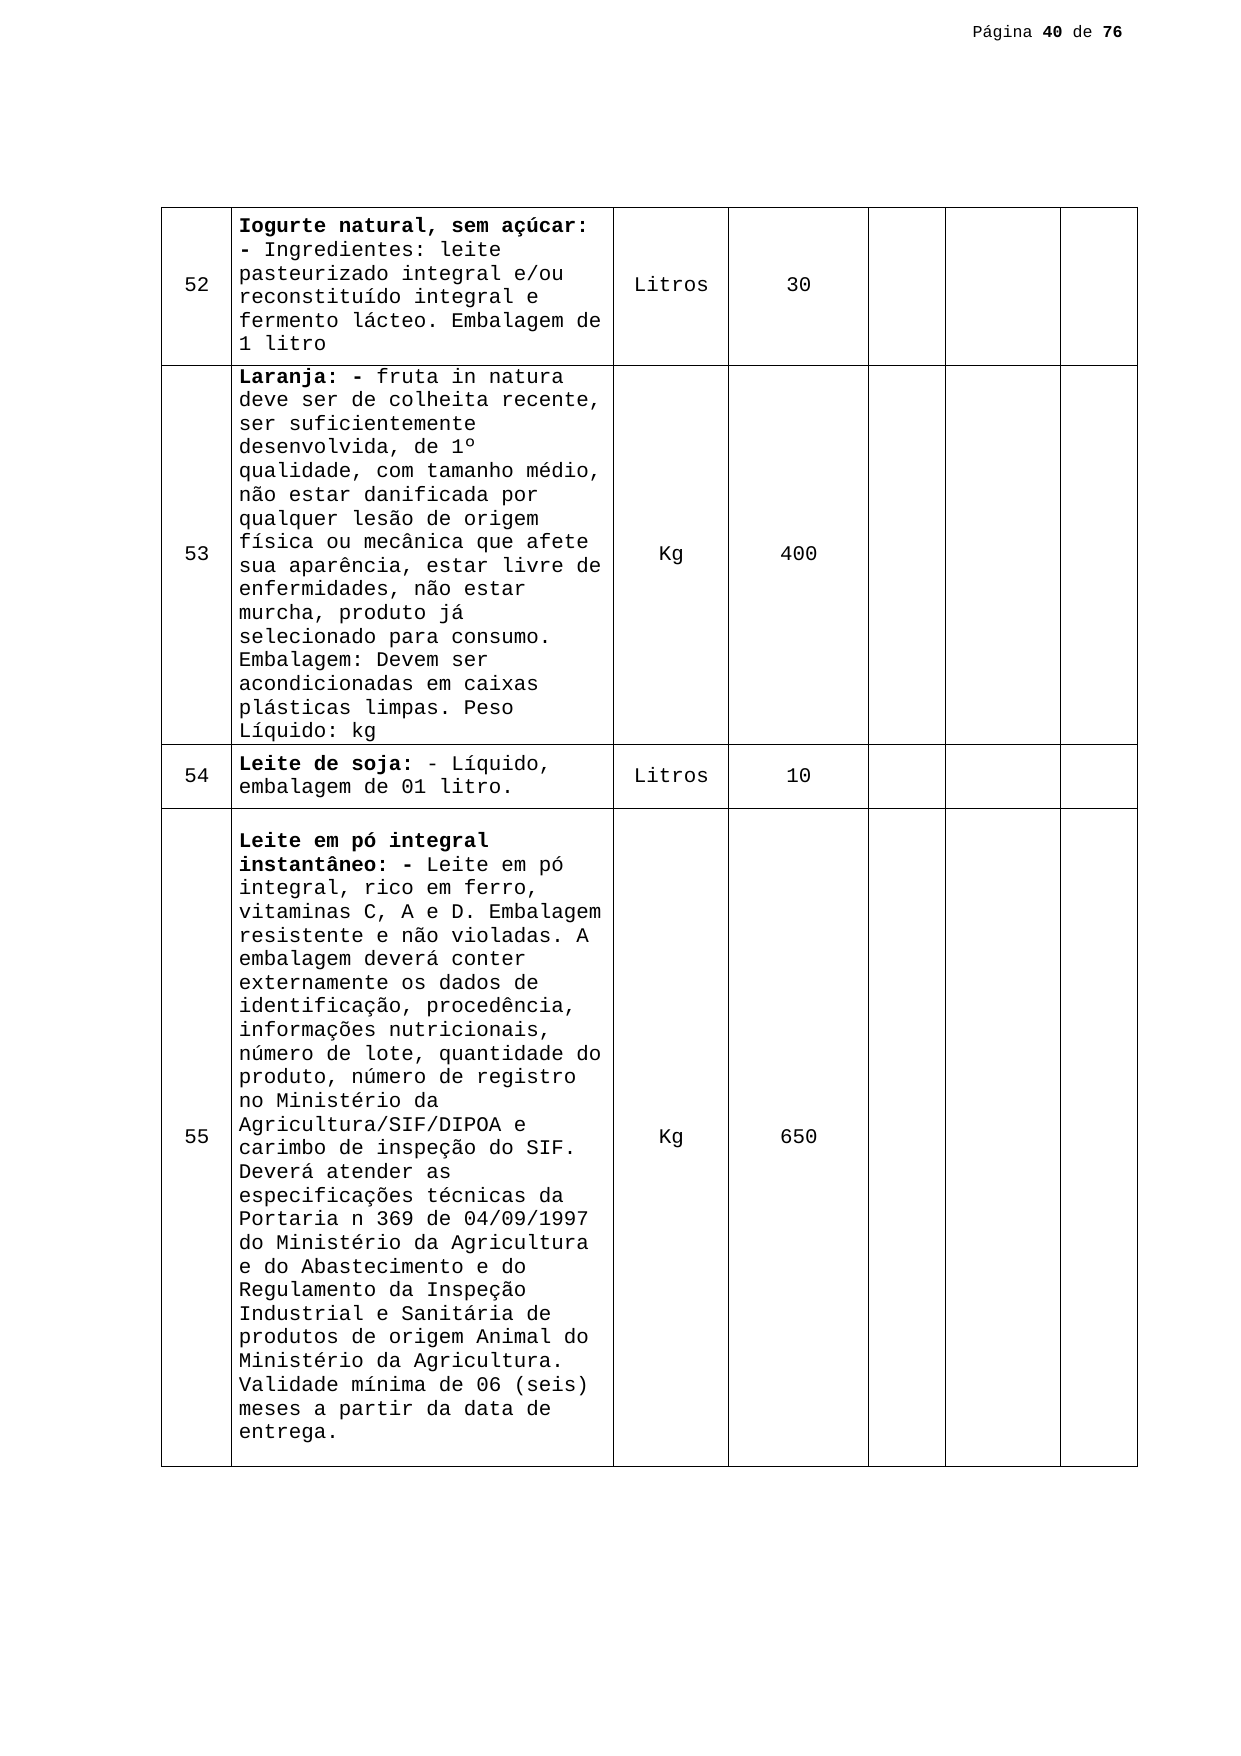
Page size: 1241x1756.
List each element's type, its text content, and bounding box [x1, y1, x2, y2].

table_cell 55 [162, 809, 231, 1466]
table_cell Laranja: - fruta in natura deve ser de colheita recente, ser suficientemente desenvolvida, de 1º qualidade, com tamanho médio, não estar danificada por qualquer lesão de origem física ou mecânica que afete sua aparência, estar livre de enfermidades, não estar murcha, produto já selecionado para consumo. Embalagem: Devem ser acondicionadas em caixas plásticas limpas. Peso Líquido: kg [232, 366, 613, 744]
table_cell [1061, 745, 1137, 808]
table_cell [946, 745, 1060, 808]
table_cell [869, 745, 945, 808]
table_cell 10 [729, 745, 868, 808]
table_cell [1061, 208, 1137, 364]
table_cell 400 [729, 366, 868, 744]
table_cell [1061, 366, 1137, 744]
table_cell [946, 366, 1060, 744]
table_cell 53 [162, 366, 231, 744]
table_cell Kg [614, 809, 728, 1466]
table_cell Litros [614, 745, 728, 808]
table_cell Leite de soja: - Líquido, embalagem de 01 litro. [232, 745, 613, 808]
table_cell 54 [162, 745, 231, 808]
table_cell 52 [162, 208, 231, 364]
table_cell Kg [614, 366, 728, 744]
table_cell 650 [729, 809, 868, 1466]
table_cell [946, 809, 1060, 1466]
table_cell [1061, 809, 1137, 1466]
table_cell [869, 809, 945, 1466]
table_cell [869, 366, 945, 744]
table_cell Iogurte natural, sem açúcar: - Ingredientes: leite pasteurizado integral e/ou reconstituído integral e fermento lácteo. Embalagem de 1 litro [232, 208, 613, 364]
table_cell Leite em pó integral instantâneo: - Leite em pó integral, rico em ferro, vitaminas C, A e D. Embalagem resistente e não violadas. A embalagem deverá conter externamente os dados de identificação, procedência, informações nutricionais, número de lote, quantidade do produto, número de registro no Ministério da Agricultura/SIF/DIPOA e carimbo de inspeção do SIF. Deverá atender as especificações técnicas da Portaria n 369 de 04/09/1997 do Ministério da Agricultura e do Abastecimento e do Regulamento da Inspeção Industrial e Sanitária de produtos de origem Animal do Ministério da Agricultura. Validade mínima de 06 (seis) meses a partir da data de entrega. [232, 809, 613, 1466]
table_cell 30 [729, 208, 868, 364]
table_cell [946, 208, 1060, 364]
table_cell Litros [614, 208, 728, 364]
table_cell [869, 208, 945, 364]
